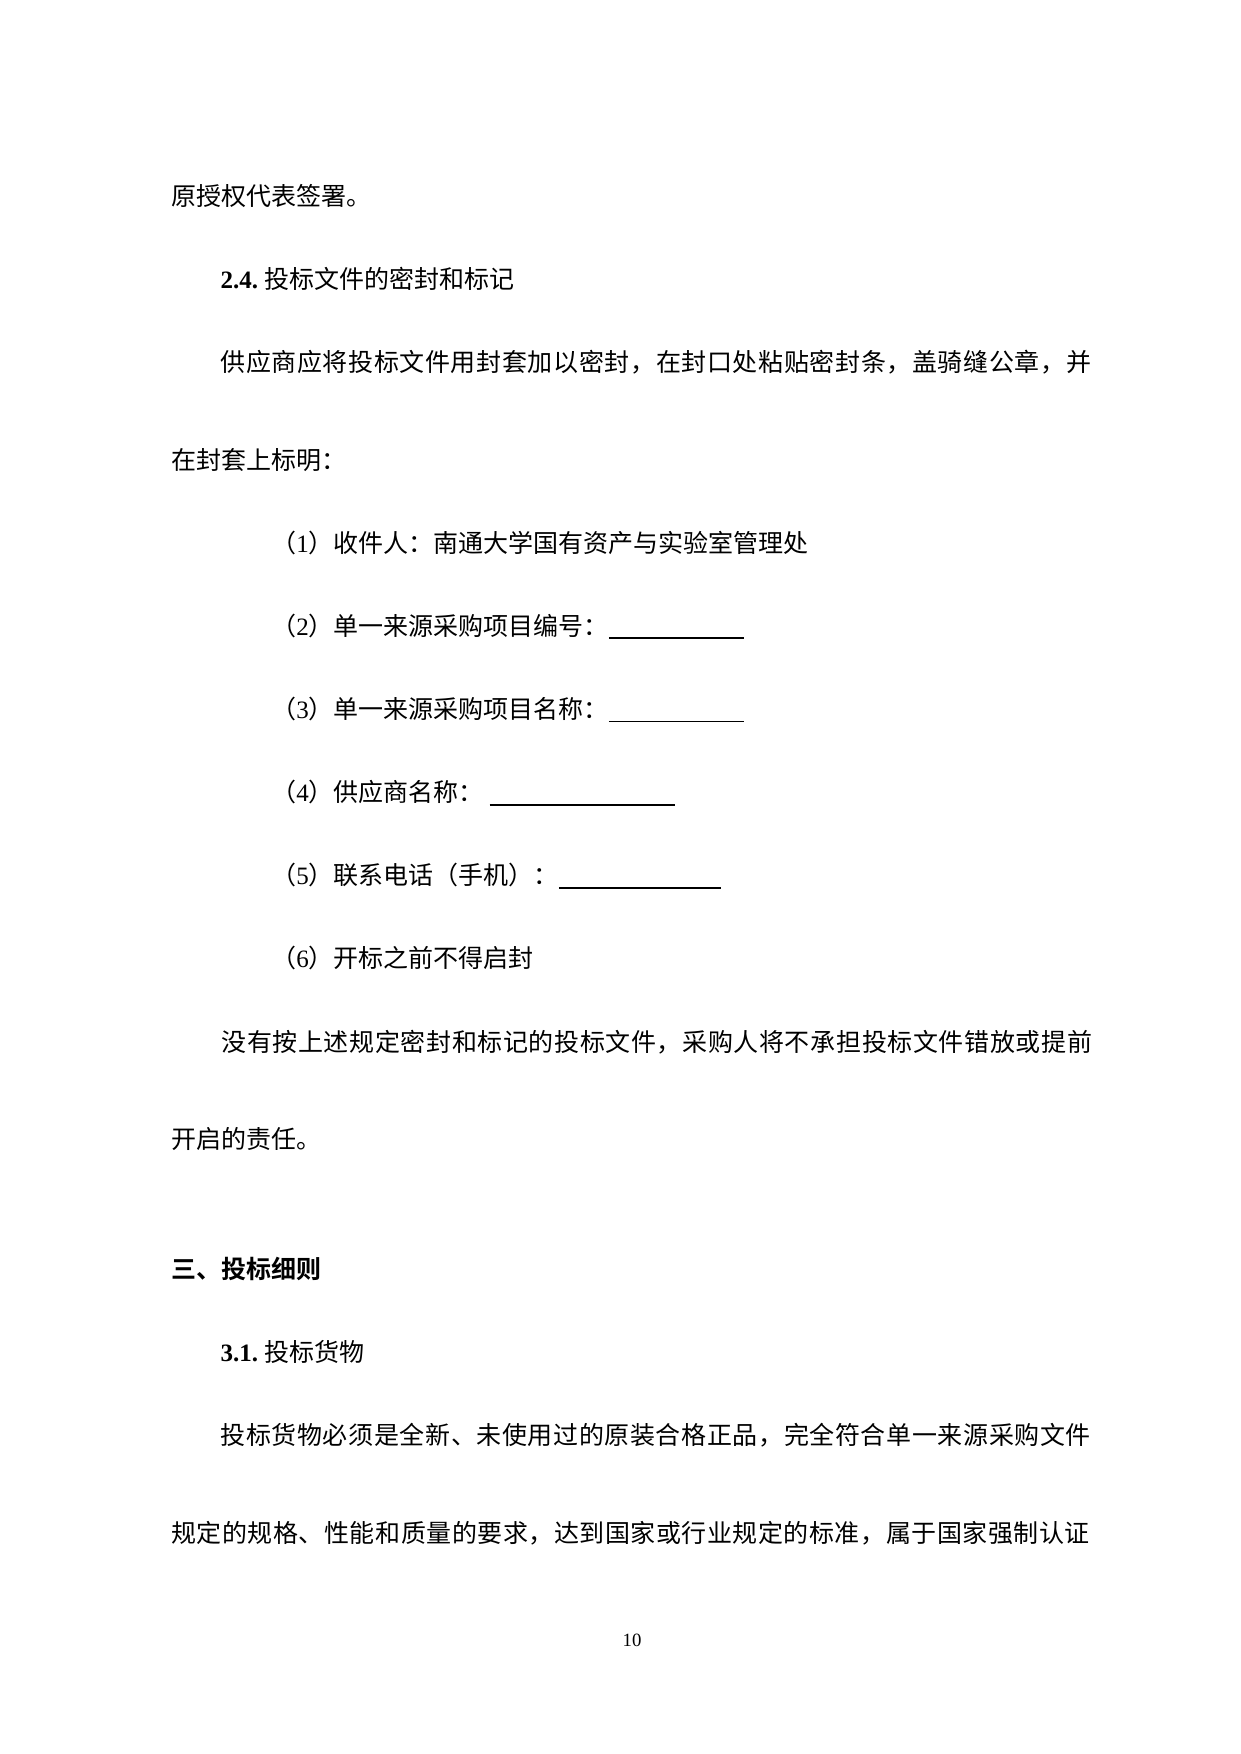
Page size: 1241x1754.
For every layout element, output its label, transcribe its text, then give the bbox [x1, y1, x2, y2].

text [171, 162, 1092, 227]
text 三、投标细则 [171, 1235, 1092, 1300]
text 3.1. 投标货物 [171, 1318, 1092, 1383]
text 没有按上述规定密封和标记的投标文件，采购人将不承担投标文件错放或提前开启的责任。 [171, 1008, 1092, 1170]
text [171, 1401, 1092, 1564]
text （5）联系电话（手机）： [171, 841, 1092, 906]
text （4）供应商名称： [171, 758, 1092, 823]
text （2）单一来源采购项目编号： [171, 592, 1092, 657]
text （3）单一来源采购项目名称： [171, 675, 1092, 740]
text （6）开标之前不得启封 [171, 924, 1092, 989]
text 2.4. 投标文件的密封和标记 [171, 245, 1092, 310]
text 供应商应将投标文件用封套加以密封，在封口处粘贴密封条，盖骑缝公章，并在封套上标明： [171, 328, 1092, 491]
text （1）收件人：南通大学国有资产与实验室管理处 [171, 509, 1092, 574]
